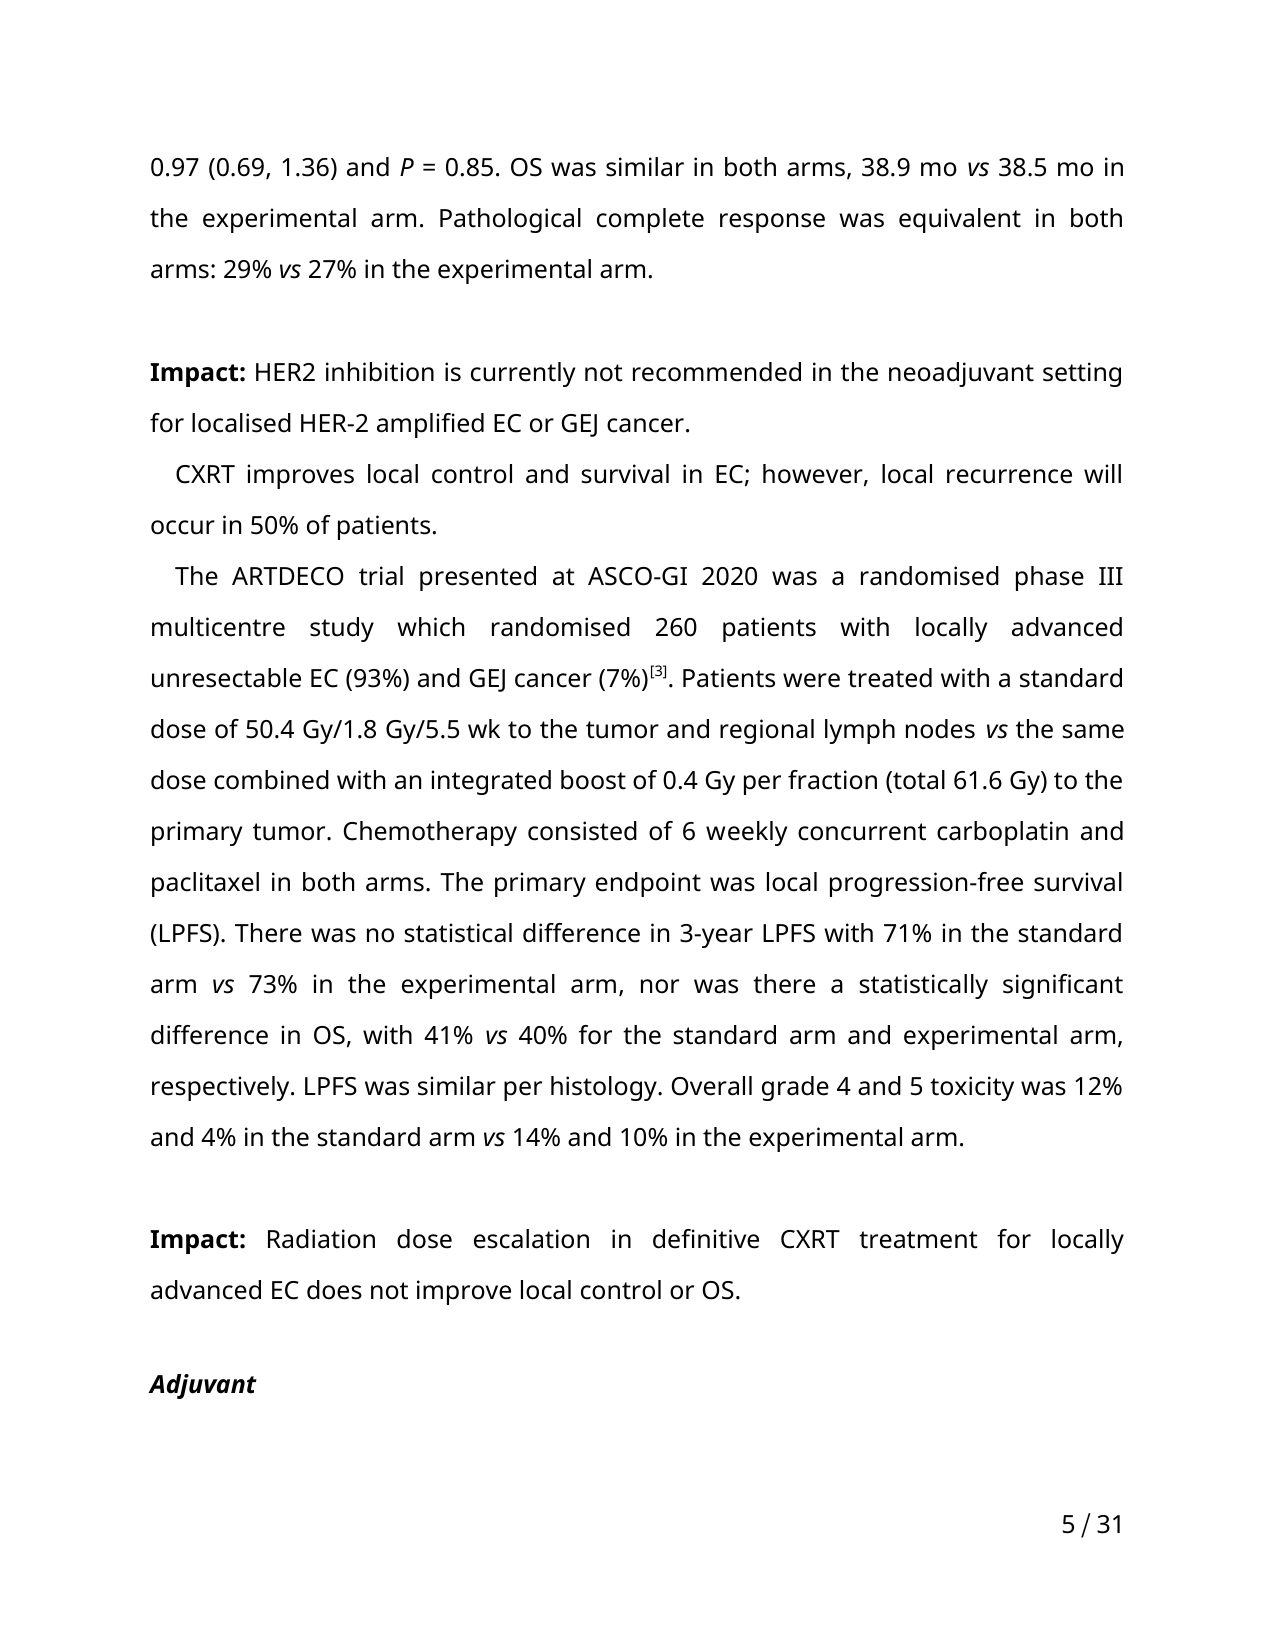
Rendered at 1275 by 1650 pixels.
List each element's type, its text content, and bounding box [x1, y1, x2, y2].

text Adjuvant [150, 1367, 1125, 1401]
text Impact: HER2 inhibition is currently not recommended in the neoadjuvant setting for localised HER-2 amplified EC or GEJ cancer. [150, 354, 1125, 439]
text The ARTDECO trial presented at ASCO-GI 2020 was a randomised phase III multicentre study which randomised 260 patients with locally advanced unresectable EC (93%) and GEJ cancer (7%)[3]. Patients were treated with a standard dose of 50.4 Gy/1.8 Gy/5.5 wk to the tumor and regional lymph nodes vs the same dose combined with an integrated boost of 0.4 Gy per fraction (total 61.6 Gy) to the primary tumor. Chemotherapy consisted of 6 weekly concurrent carboplatin and paclitaxel in both arms. The primary endpoint was local progression-free survival (LPFS). There was no statistical difference in 3-year LPFS with 71% in the standard arm vs 73% in the experimental arm, nor was there a statistically significant difference in OS, with 41% vs 40% for the standard arm and experimental arm, respectively. LPFS was similar per histology. Overall grade 4 and 5 toxicity was 12% and 4% in the standard arm vs 14% and 10% in the experimental arm. [150, 558, 1125, 1154]
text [150, 150, 1125, 286]
text CXRT improves local control and survival in EC; however, local recurrence will occur in 50% of patients. [150, 456, 1125, 541]
text Impact: Radiation dose escalation in definitive CXRT treatment for locally advanced EC does not improve local control or OS. [150, 1222, 1125, 1307]
